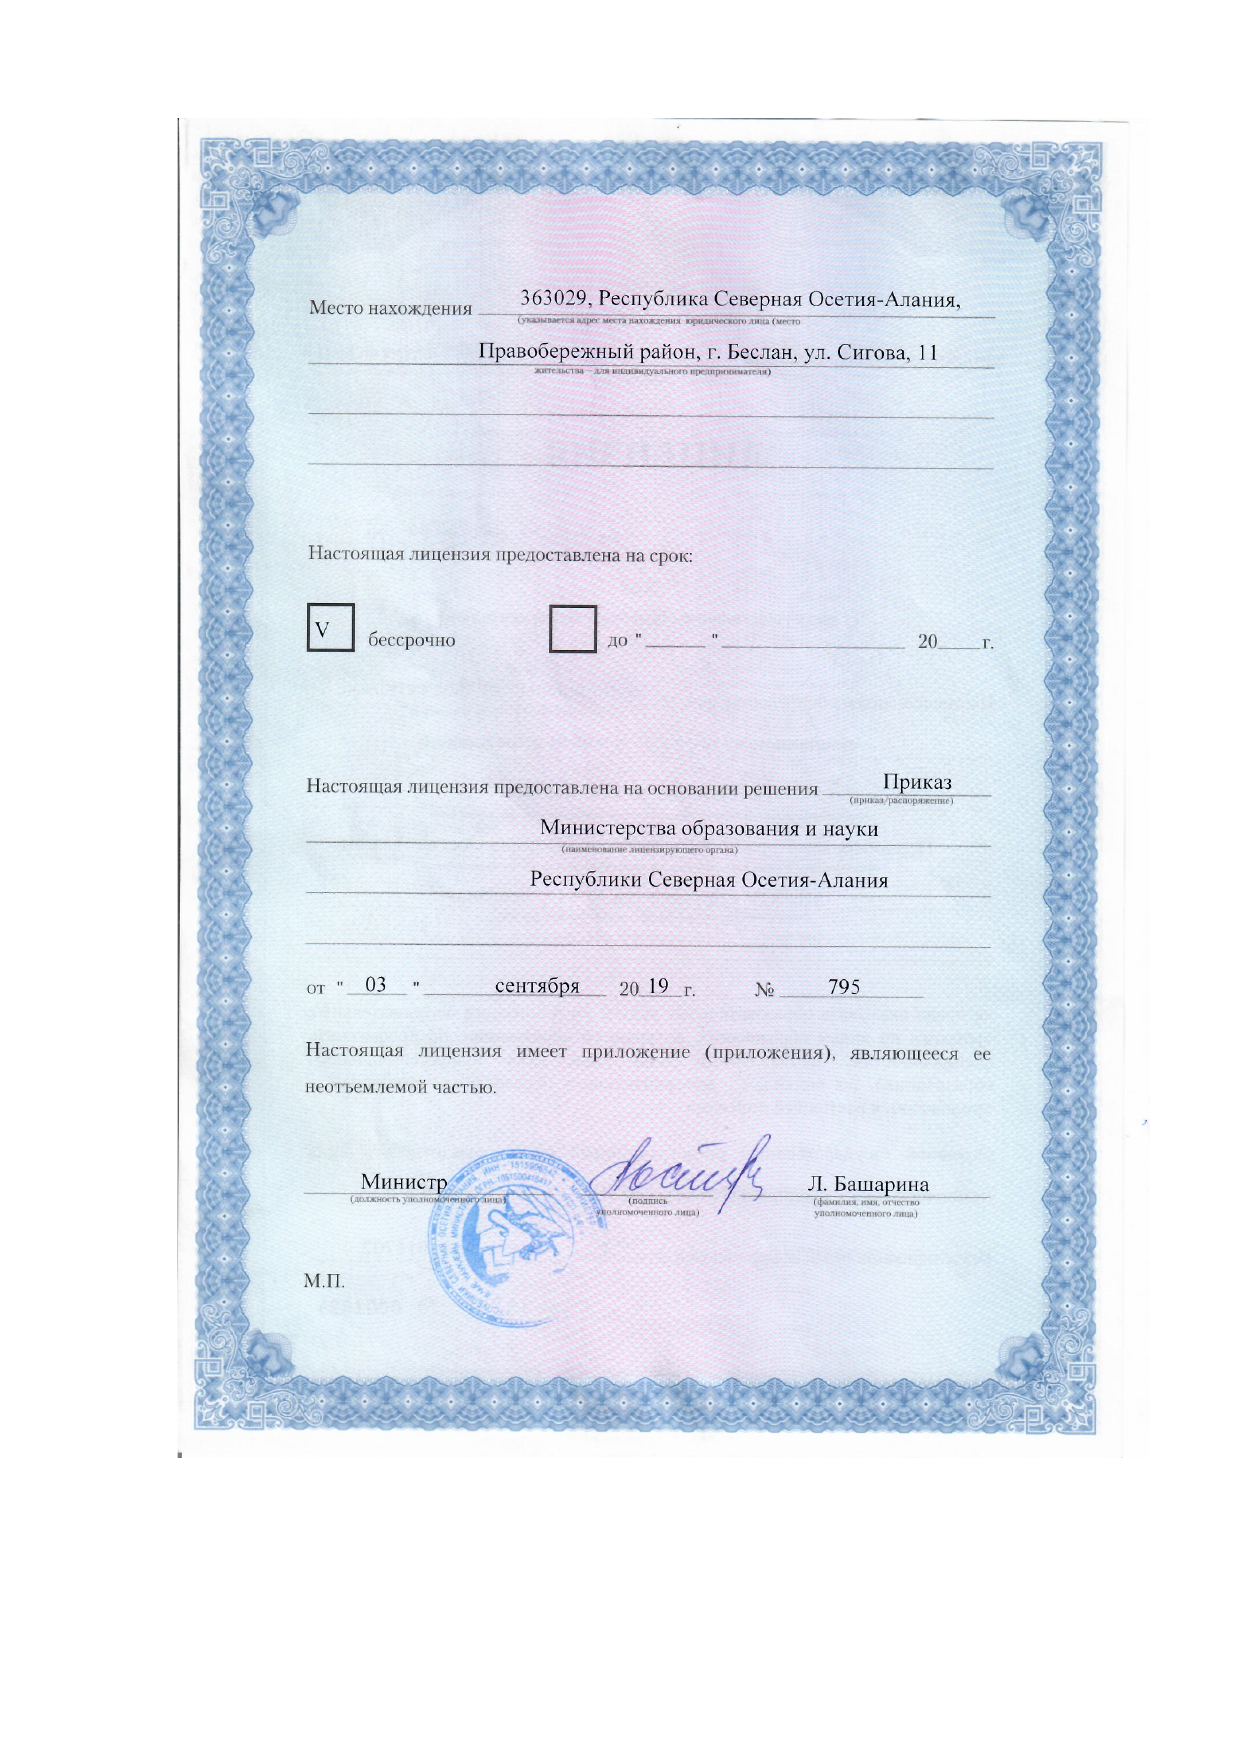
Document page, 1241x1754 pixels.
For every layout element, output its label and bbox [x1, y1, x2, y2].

picture [177, 118, 1152, 1458]
